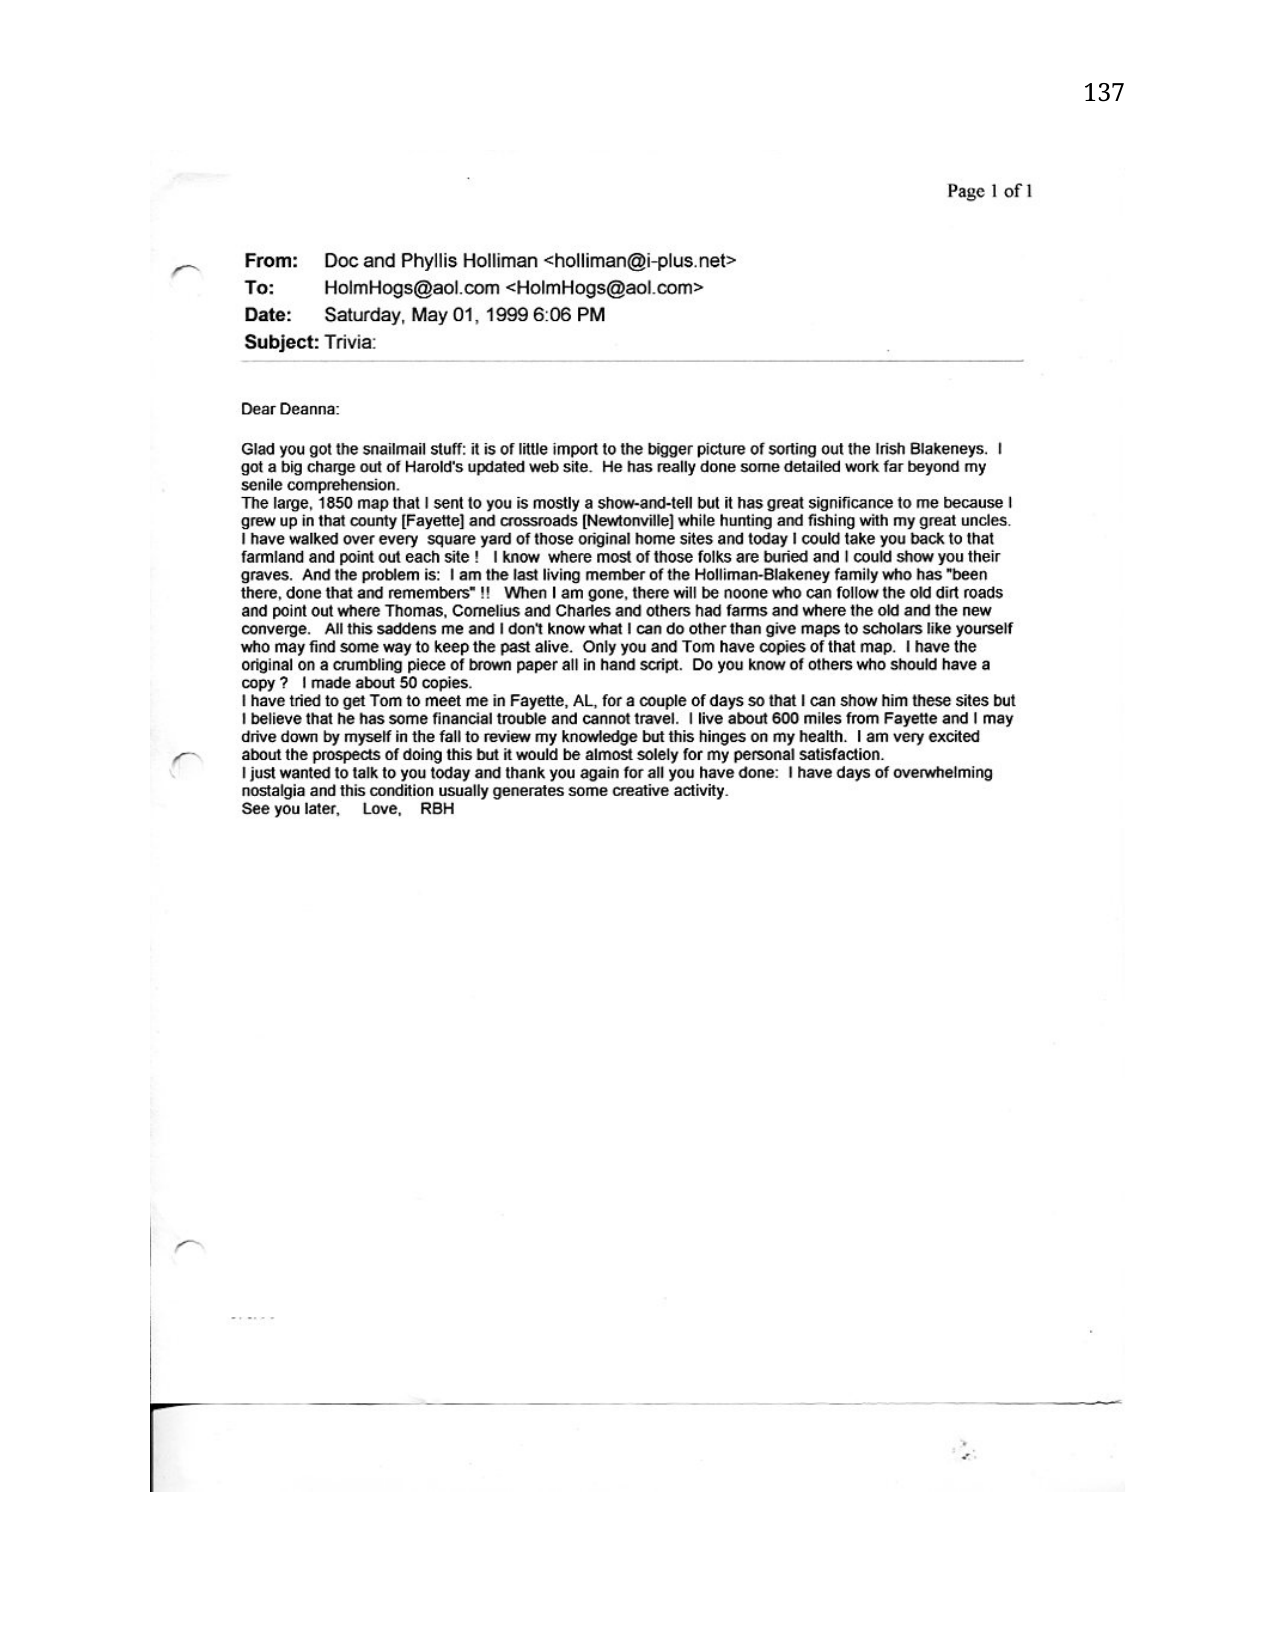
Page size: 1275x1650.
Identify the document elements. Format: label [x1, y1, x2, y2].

picture [150, 150, 1125, 1492]
